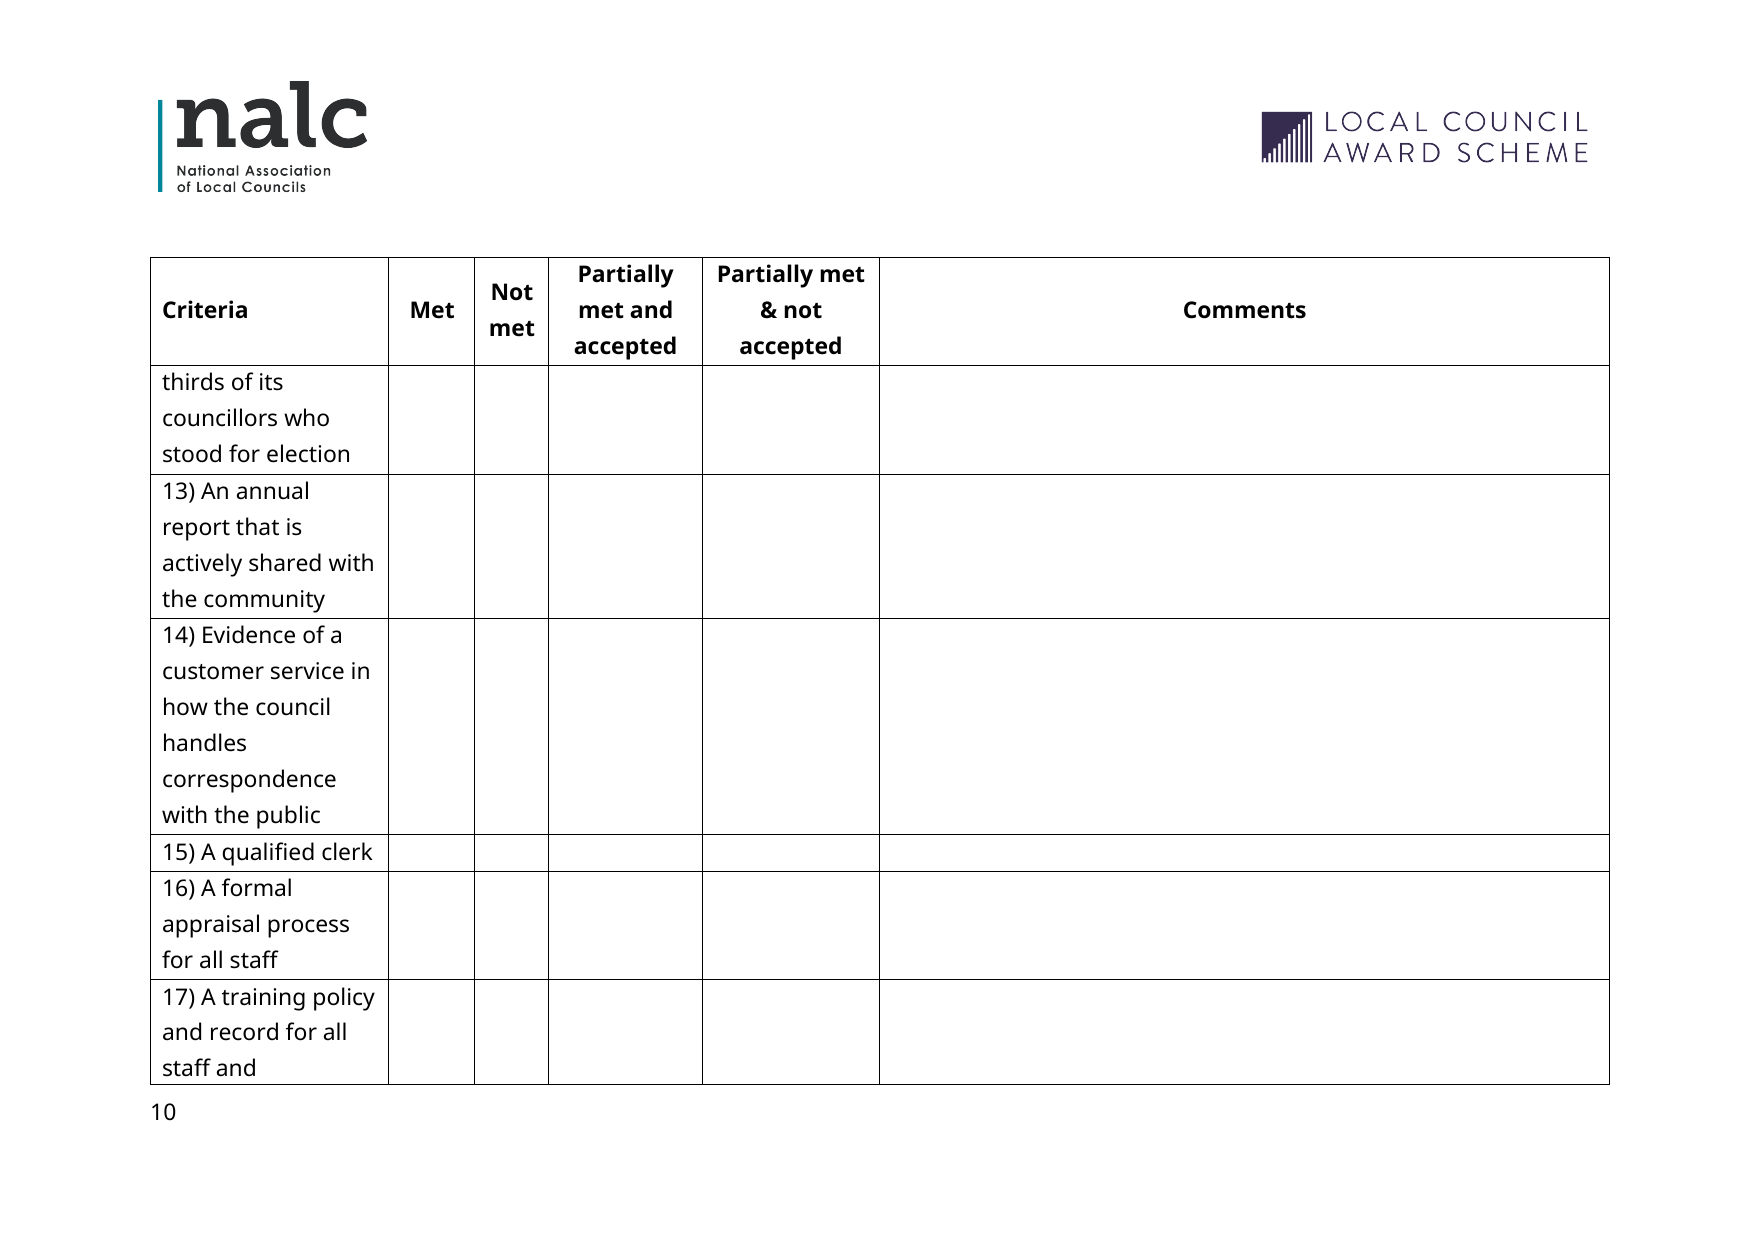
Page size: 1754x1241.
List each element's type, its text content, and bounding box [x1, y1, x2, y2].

table_cell [549, 872, 702, 979]
table_header Comments [880, 258, 1609, 365]
table_cell 13) An annual report that is actively shared with the community [151, 475, 388, 618]
table_cell [389, 475, 474, 618]
table_cell [703, 872, 879, 979]
table_cell [880, 980, 1609, 1083]
table_cell [475, 475, 548, 618]
table_cell [549, 366, 702, 474]
table_cell [475, 835, 548, 871]
table_header Partially met and accepted [549, 258, 702, 365]
table_cell [389, 619, 474, 834]
table_cell 16) A formal appraisal process for all staff [151, 872, 388, 979]
table_cell [389, 366, 474, 474]
table_cell [389, 872, 474, 979]
table_header Criteria [151, 258, 388, 365]
table_cell [703, 619, 879, 834]
table_cell [703, 366, 879, 474]
table_cell 17) A training policy and record for all staff and councillors [151, 980, 388, 1083]
picture [150, 73, 373, 199]
table_cell [703, 475, 879, 618]
table_cell [880, 475, 1609, 618]
table_cell [475, 619, 548, 834]
table_cell [703, 835, 879, 871]
picture [1251, 103, 1596, 170]
table_cell [549, 980, 702, 1083]
table_header Not met [475, 258, 548, 365]
table_cell [880, 835, 1609, 871]
table_cell [880, 366, 1609, 474]
table_cell [475, 366, 548, 474]
table_cell [880, 872, 1609, 979]
table_header Partially met & not accepted [703, 258, 879, 365]
table_cell 15) A qualified clerk [151, 835, 388, 871]
table_cell 14) Evidence of a customer service in how the council handles correspondence with the public [151, 619, 388, 834]
table_cell [475, 980, 548, 1083]
table_cell [549, 619, 702, 834]
table_cell [703, 980, 879, 1083]
table_cell 12) At least two-thirds of its councillors who stood for election [151, 366, 388, 474]
table_header Met [389, 258, 474, 365]
table_cell [549, 835, 702, 871]
table_cell [549, 475, 702, 618]
table_cell [389, 980, 474, 1083]
table_cell [389, 835, 474, 871]
table_cell [475, 872, 548, 979]
table_cell [880, 619, 1609, 834]
